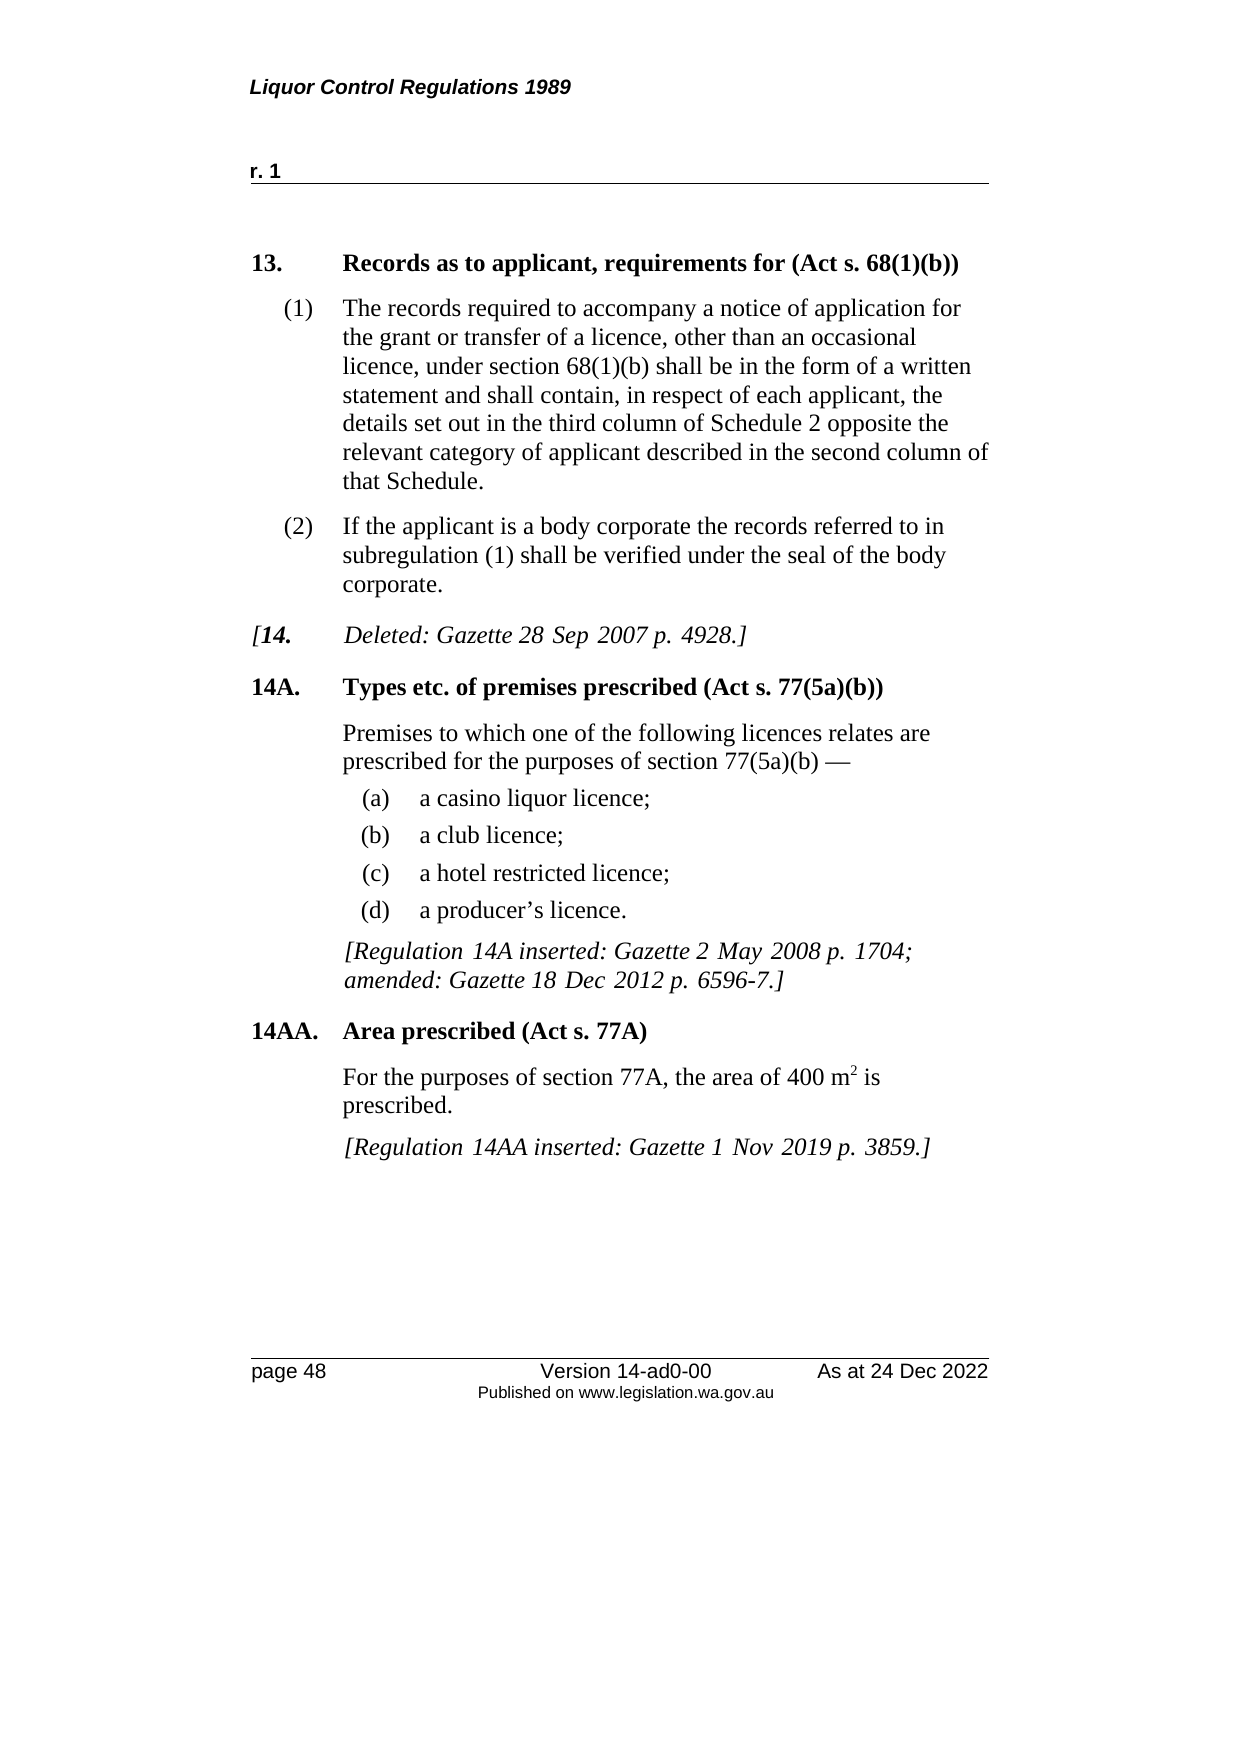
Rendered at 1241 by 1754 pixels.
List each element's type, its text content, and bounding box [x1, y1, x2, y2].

text [Regulation 14A inserted: Gazette 2 May 2008 p. 1704; amended: Gazette 18 Dec 2012 p. 6596-7.] [251, 936, 989, 993]
text (b) a club licence; [251, 821, 989, 849]
subtitle 13. Records as to applicant, requirements for (Act s. 68(1)(b)) [251, 248, 989, 277]
text [Regulation 14AA inserted: Gazette 1 Nov 2019 p. 3859.] [251, 1132, 989, 1161]
text (d) a producer’s licence. [251, 895, 989, 923]
subtitle 14A. Types etc. of premises prescribed (Act s. 77(5a)(b)) [251, 672, 989, 701]
text (c) a hotel restricted licence; [251, 858, 989, 886]
subtitle 14AA. Area prescribed (Act s. 77A) [251, 1016, 989, 1045]
text Premises to which one of the following licences relates are prescribed for the purposes of section 77(5a)(b) — [251, 718, 989, 775]
text [14. Deleted: Gazette 28 Sep 2007 p. 4928.] [251, 621, 989, 649]
text For the purposes of section 77A, the area of 400 m2 is prescribed. [251, 1062, 989, 1119]
text (2) If the applicant is a body corporate the records referred to in subregulation (1) shall be verified under the seal of the body corporate. [251, 511, 989, 598]
text (a) a casino liquor licence; [251, 783, 989, 812]
text (1) The records required to accompany a notice of application for the grant or transfer of a licence, other than an occasional licence, under section 68(1)(b) shall be in the form of a written statement and shall contain, in respect of each applicant, the details set out in the third column of Schedule 2 opposite the relevant category of applicant described in the second column of that Schedule. [251, 293, 989, 495]
